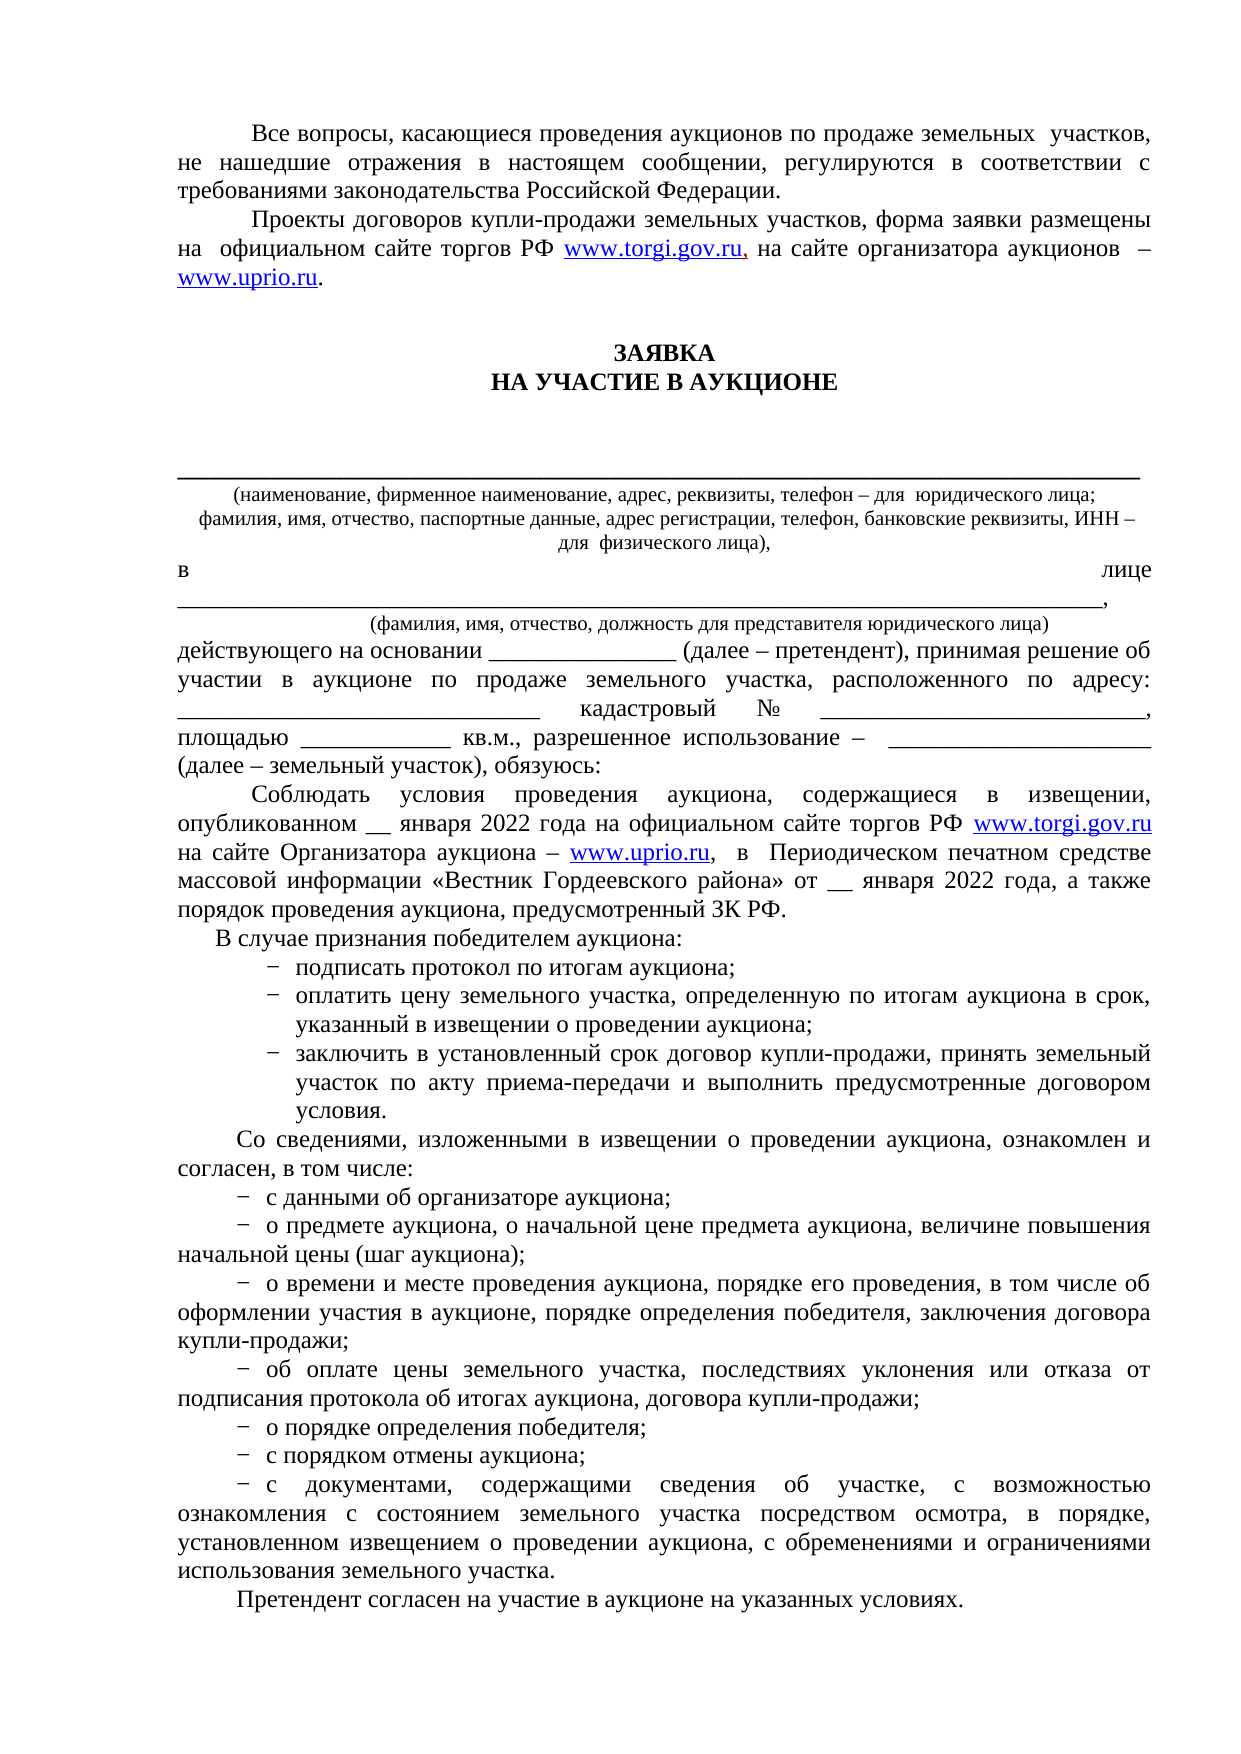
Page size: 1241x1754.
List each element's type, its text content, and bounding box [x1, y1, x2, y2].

list с документами, содержащими сведения об участке, с возможностью ознакомления с состоянием земельного участка посредством осмотра, в порядке, установленном извещением о проведении аукциона, с обременениями и ограничениями использования земельного участка. [177, 1469, 1152, 1584]
text _____________________________________________________________________________ [177, 453, 1152, 482]
text (наименование, фирменное наименование, адрес, реквизиты, телефон – для юридического лица; [177, 482, 1152, 506]
text ЗАЯВКА [177, 338, 1152, 367]
text НА УЧАСТИЕ В АУКЦИОНЕ [177, 367, 1152, 395]
list об оплате цены земельного участка, последствиях уклонения или отказа от подписания протокола об итогах аукциона, договора купли-продажи; [177, 1354, 1152, 1412]
list заключить в установленный срок договор купли-продажи, принять земельный участок по акту приема-передачи и выполнить предусмотренные договором условия. [266, 1038, 1152, 1124]
text Со сведениями, изложенными в извещении о проведении аукциона, ознакомлен и согласен, в том числе: [177, 1124, 1152, 1182]
text В случае признания победителем аукциона: [215, 923, 1152, 952]
text Все вопросы, касающиеся проведения аукционов по продаже земельных участков, не нашедшие отражения в настоящем сообщении, регулируются в соответствии с требованиями законодательства Российской Федерации. [177, 118, 1152, 204]
text в лице __________________________________________________________________________, [177, 554, 1152, 611]
text Соблюдать условия проведения аукциона, содержащиеся в извещении, опубликованном __ января 2022 года на официальном сайте торгов РФ www.torgi.gov.ru на сайте Организатора аукциона – www.uprio.ru, в Периодическом печатном средстве массовой информации «Вестник Гордеевского района» от __ января 2022 года, а также порядок проведения аукциона, предусмотренный ЗК РФ. [177, 779, 1152, 923]
list с порядком отмены аукциона; [177, 1440, 1152, 1469]
list оплатить цену земельного участка, определенную по итогам аукциона в срок, указанный в извещении о проведении аукциона; [266, 980, 1152, 1038]
text Претендент согласен на участие в аукционе на указанных условиях. [177, 1584, 1152, 1613]
list о предмете аукциона, о начальной цене предмета аукциона, величине повышения начальной цены (шаг аукциона); [177, 1210, 1152, 1268]
text (фамилия, имя, отчество, должность для представителя юридического лица) [177, 611, 1152, 635]
text действующего на основании _______________ (далее – претендент), принимая решение об участии в аукционе по продаже земельного участка, расположенного по адресу: _____________________________ кадастровый № __________________________, площадью ____________ кв.м., разрешенное использование – _____________________ (далее – земельный участок), обязуюсь: [177, 635, 1152, 779]
list о времени и месте проведения аукциона, порядке его проведения, в том числе об оформлении участия в аукционе, порядке определения победителя, заключения договора купли-продажи; [177, 1268, 1152, 1354]
list о порядке определения победителя; [177, 1412, 1152, 1440]
list с данными об организаторе аукциона; [177, 1182, 1152, 1210]
text фамилия, имя, отчество, паспортные данные, адрес регистрации, телефон, банковские реквизиты, ИНН – для физического лица), [177, 506, 1152, 554]
list подписать протокол по итогам аукциона; [266, 952, 1152, 980]
text Проекты договоров купли-продажи земельных участков, форма заявки размещены на официальном сайте торгов РФ www.torgi.gov.ru, на сайте организатора аукционов – www.uprio.ru. [177, 204, 1152, 291]
